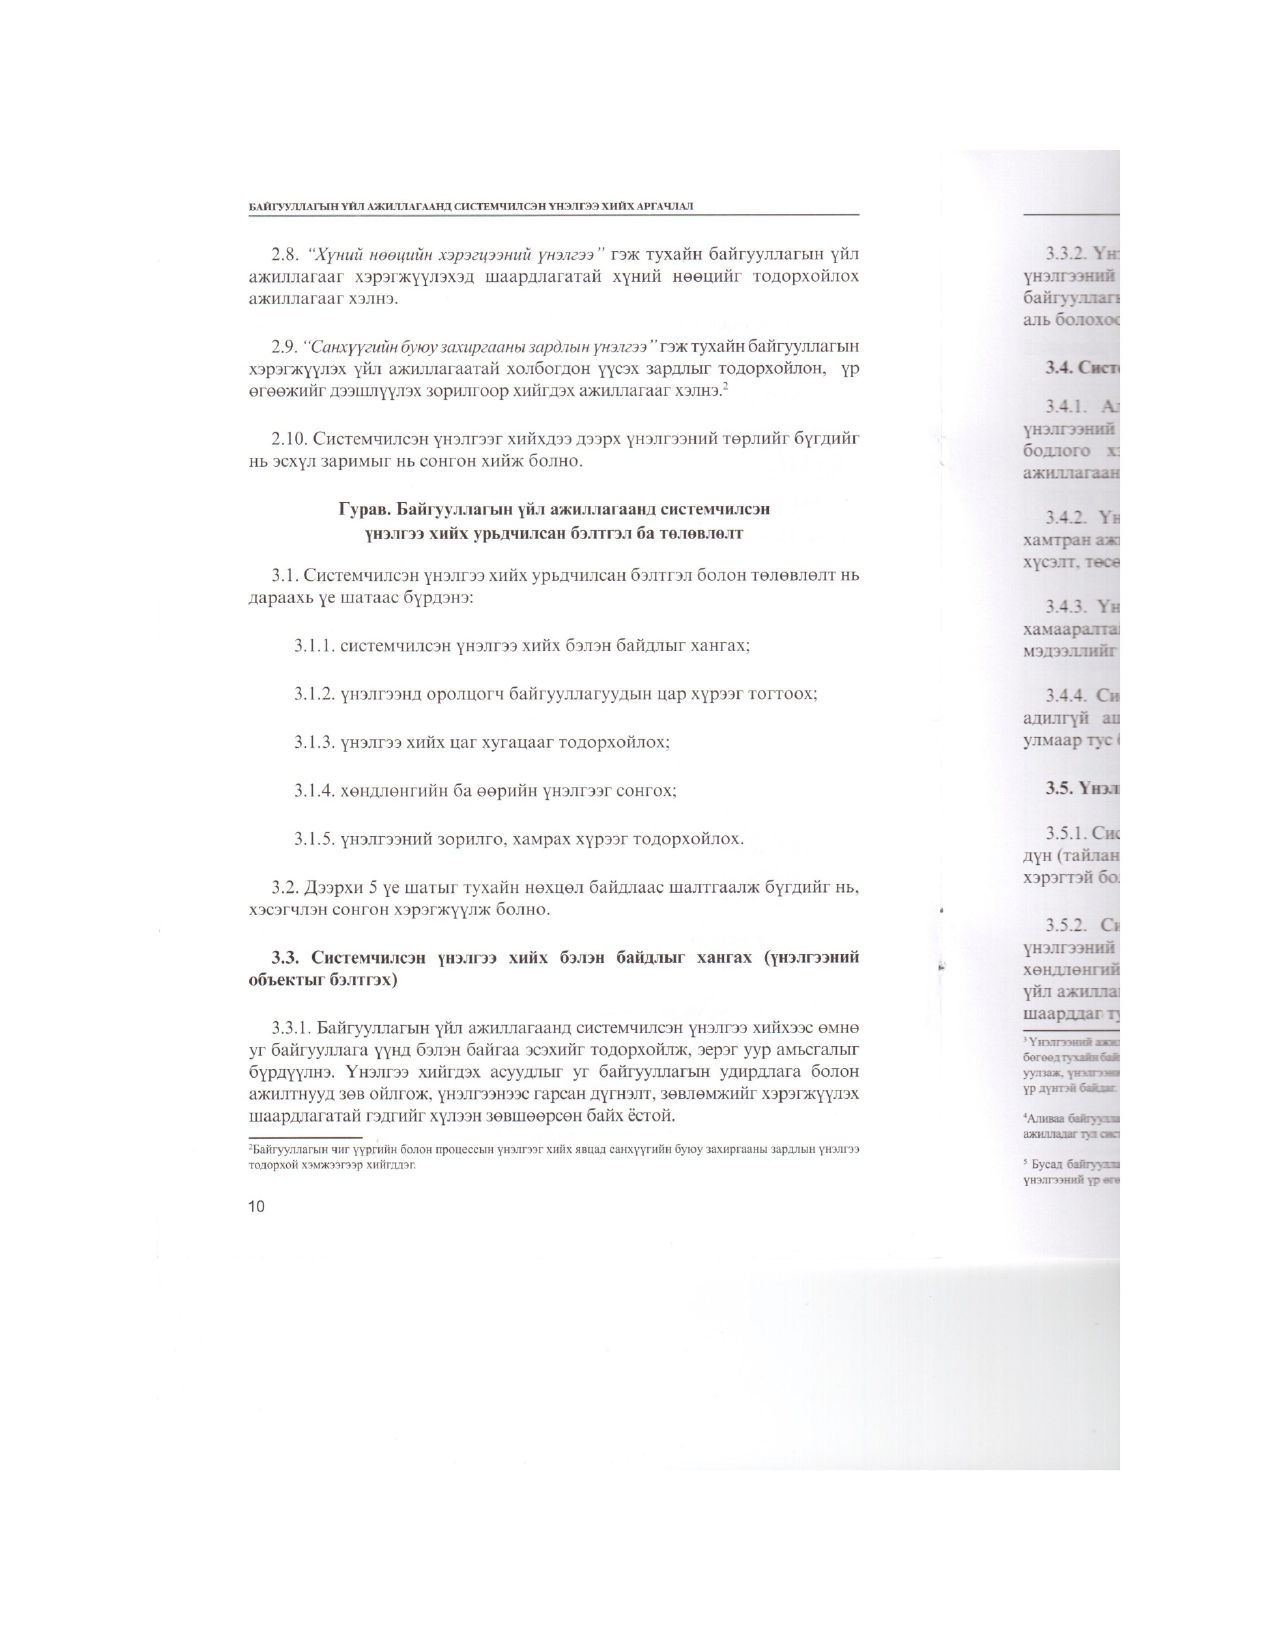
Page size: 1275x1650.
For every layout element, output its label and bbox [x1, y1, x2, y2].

picture [150, 150, 1125, 1491]
